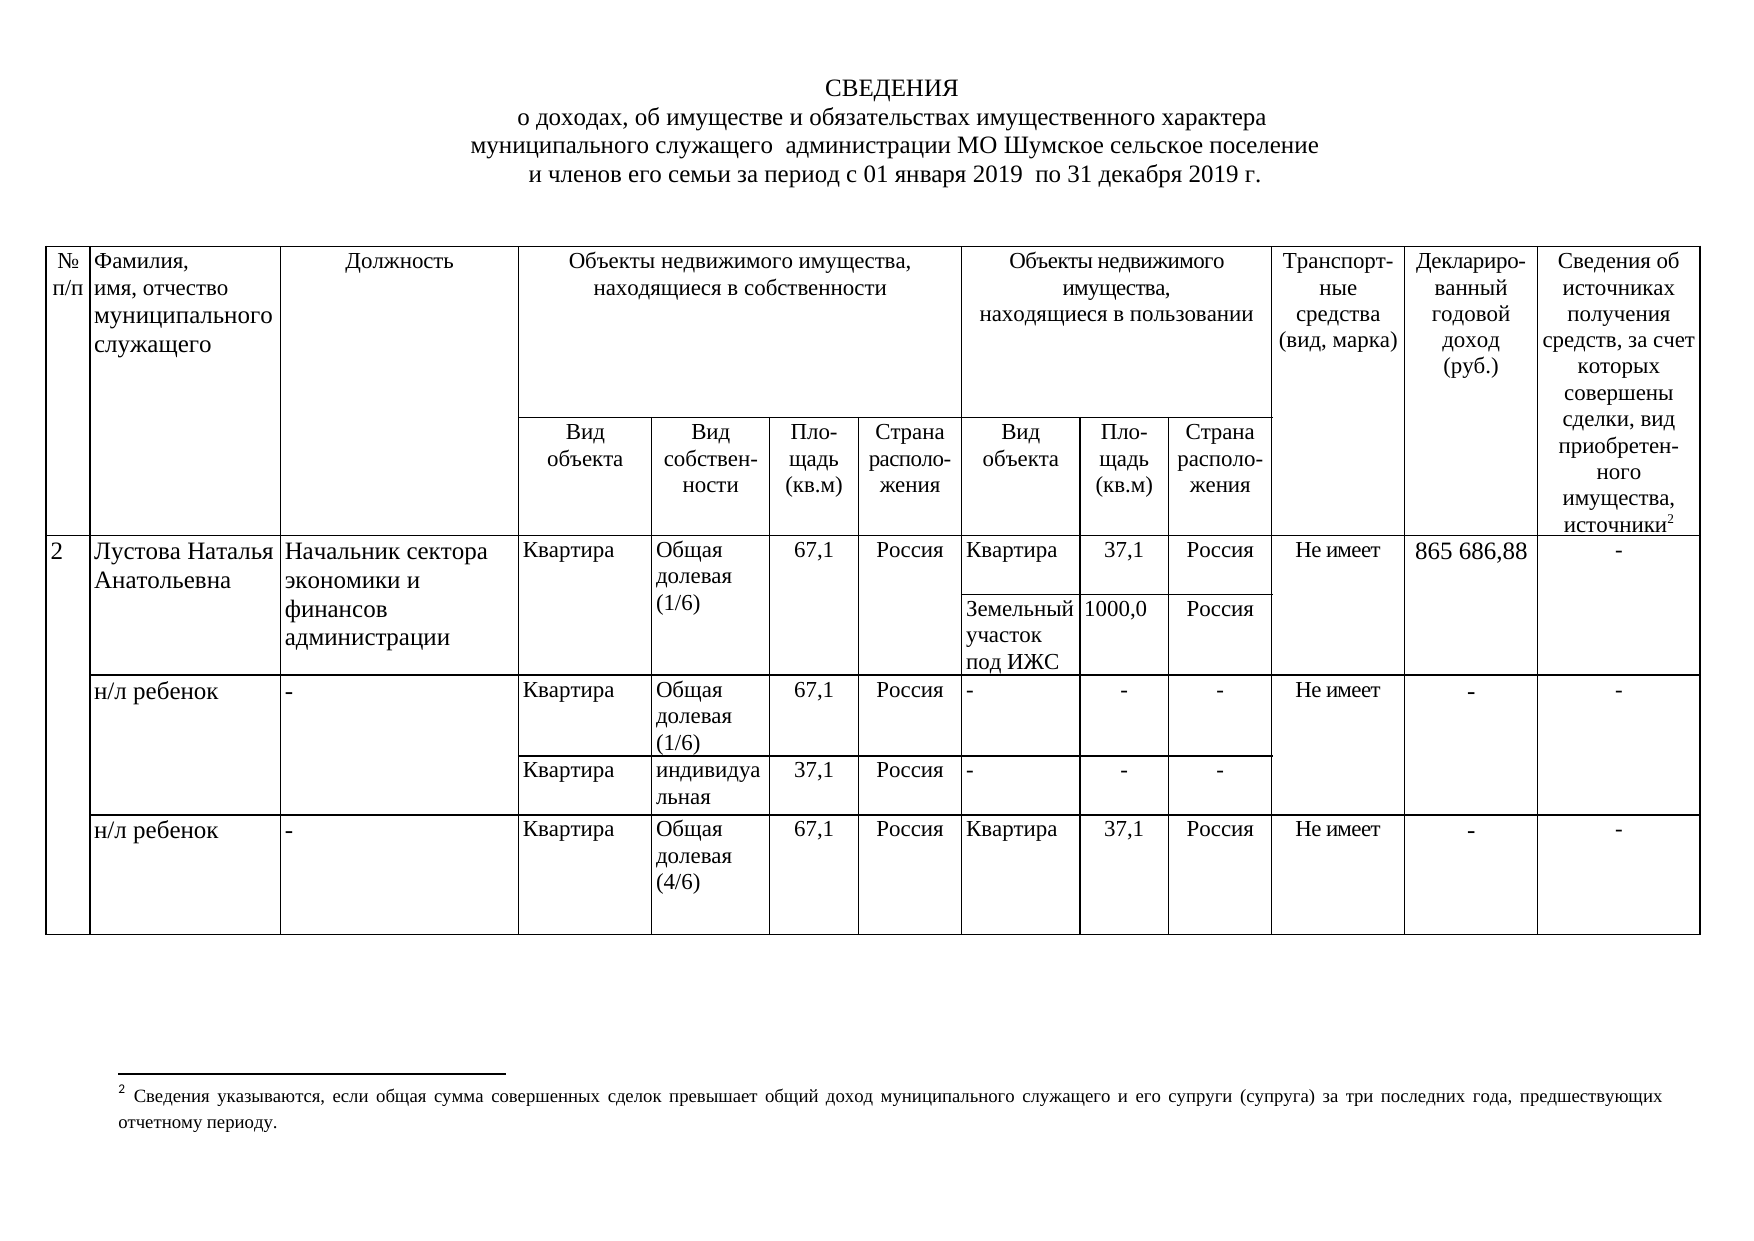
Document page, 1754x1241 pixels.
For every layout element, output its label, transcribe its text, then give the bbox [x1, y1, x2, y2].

table_cell Квартира [519, 676, 651, 755]
table_header Деклариро-ванный годовой доход (руб.) [1405, 247, 1537, 534]
table_cell Россия [1169, 816, 1271, 934]
table_header № п/п [47, 247, 89, 534]
table_cell 37,1 [1081, 536, 1168, 594]
table_cell 67,1 [770, 676, 858, 755]
table_cell - [962, 757, 1079, 814]
table_cell - [1169, 676, 1271, 755]
text о доходах, об имуществе и обязательствах имущественного характера [118, 102, 1665, 131]
table_cell Квартира [519, 757, 651, 814]
table_cell Вид объекта [962, 418, 1079, 534]
table_cell Квартира [519, 536, 651, 674]
table_cell индивидуальная [652, 757, 769, 814]
table_cell Квартира [962, 536, 1079, 594]
table_cell 37,1 [1081, 816, 1168, 934]
table_cell Россия [1169, 595, 1271, 674]
table_cell - [962, 676, 1079, 755]
table_cell Квартира [519, 816, 651, 934]
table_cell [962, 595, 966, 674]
table_cell 67,1 [770, 816, 858, 934]
table_cell 2 [47, 536, 89, 934]
table_cell Общая долевая (1/6) [652, 536, 769, 674]
text СВЕДЕНИЯ [118, 73, 1665, 102]
table_cell Общая долевая (4/6) [652, 816, 769, 934]
table_cell 865 686,88 [1405, 536, 1537, 674]
table_cell Не имеет [1272, 536, 1404, 674]
table_cell - [1538, 676, 1699, 814]
table_cell Россия [859, 536, 961, 674]
table_cell Вид объекта [519, 418, 651, 534]
table_cell Пло-щадь (кв.м) [770, 418, 858, 534]
table_cell 37,1 [770, 757, 858, 814]
table_header Должность [281, 247, 518, 534]
table_cell Россия [859, 816, 961, 934]
table_cell Россия [859, 676, 961, 755]
table_cell Начальник сектора экономики и финансов администрации [281, 536, 518, 674]
table_cell Россия [1169, 536, 1271, 594]
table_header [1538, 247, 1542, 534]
table_cell - [1405, 676, 1537, 814]
table_cell - [1081, 757, 1168, 814]
table_header Объекты недвижимого имущества, находящиеся в собственности [519, 247, 961, 417]
table_cell Квартира [962, 816, 1079, 934]
text и членов его семьи за период с 01 января 2019 по 31 декабря 2019 г. [118, 159, 1665, 188]
table_cell н/л ребенок [91, 676, 280, 814]
table_cell Вид собствен-ности [652, 418, 769, 534]
table_cell - [1081, 676, 1168, 755]
table_cell - [1538, 536, 1699, 674]
table_cell - [1169, 757, 1271, 814]
table_cell н/л ребенок [91, 816, 280, 934]
table_header Фамилия, имя, отчество муниципального служащего [91, 247, 280, 534]
table_cell Страна располо- жения [1169, 418, 1271, 534]
table_header Транспорт-ные средства (вид, марка) [1272, 247, 1404, 534]
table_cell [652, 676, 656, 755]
table_cell Страна располо- жения [859, 418, 961, 534]
table_cell - [281, 676, 518, 814]
table_cell - [1538, 816, 1699, 934]
text муниципального служащего администрации МО Шумское сельское поселение [118, 131, 1665, 159]
table_cell Россия [859, 757, 961, 814]
table_header Объекты недвижимого имущества, находящиеся в пользовании [962, 247, 1271, 417]
table_cell Пло-щадь (кв.м) [1081, 418, 1168, 534]
table_cell Не имеет [1272, 676, 1404, 814]
table_cell Лустова Наталья Анатольевна [91, 536, 280, 674]
table_cell Не имеет [1272, 816, 1404, 934]
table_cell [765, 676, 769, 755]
table_cell - [281, 816, 518, 934]
table_cell - [1405, 816, 1537, 934]
table_cell 67,1 [770, 536, 858, 674]
table_cell 1000,0 [1081, 595, 1168, 674]
